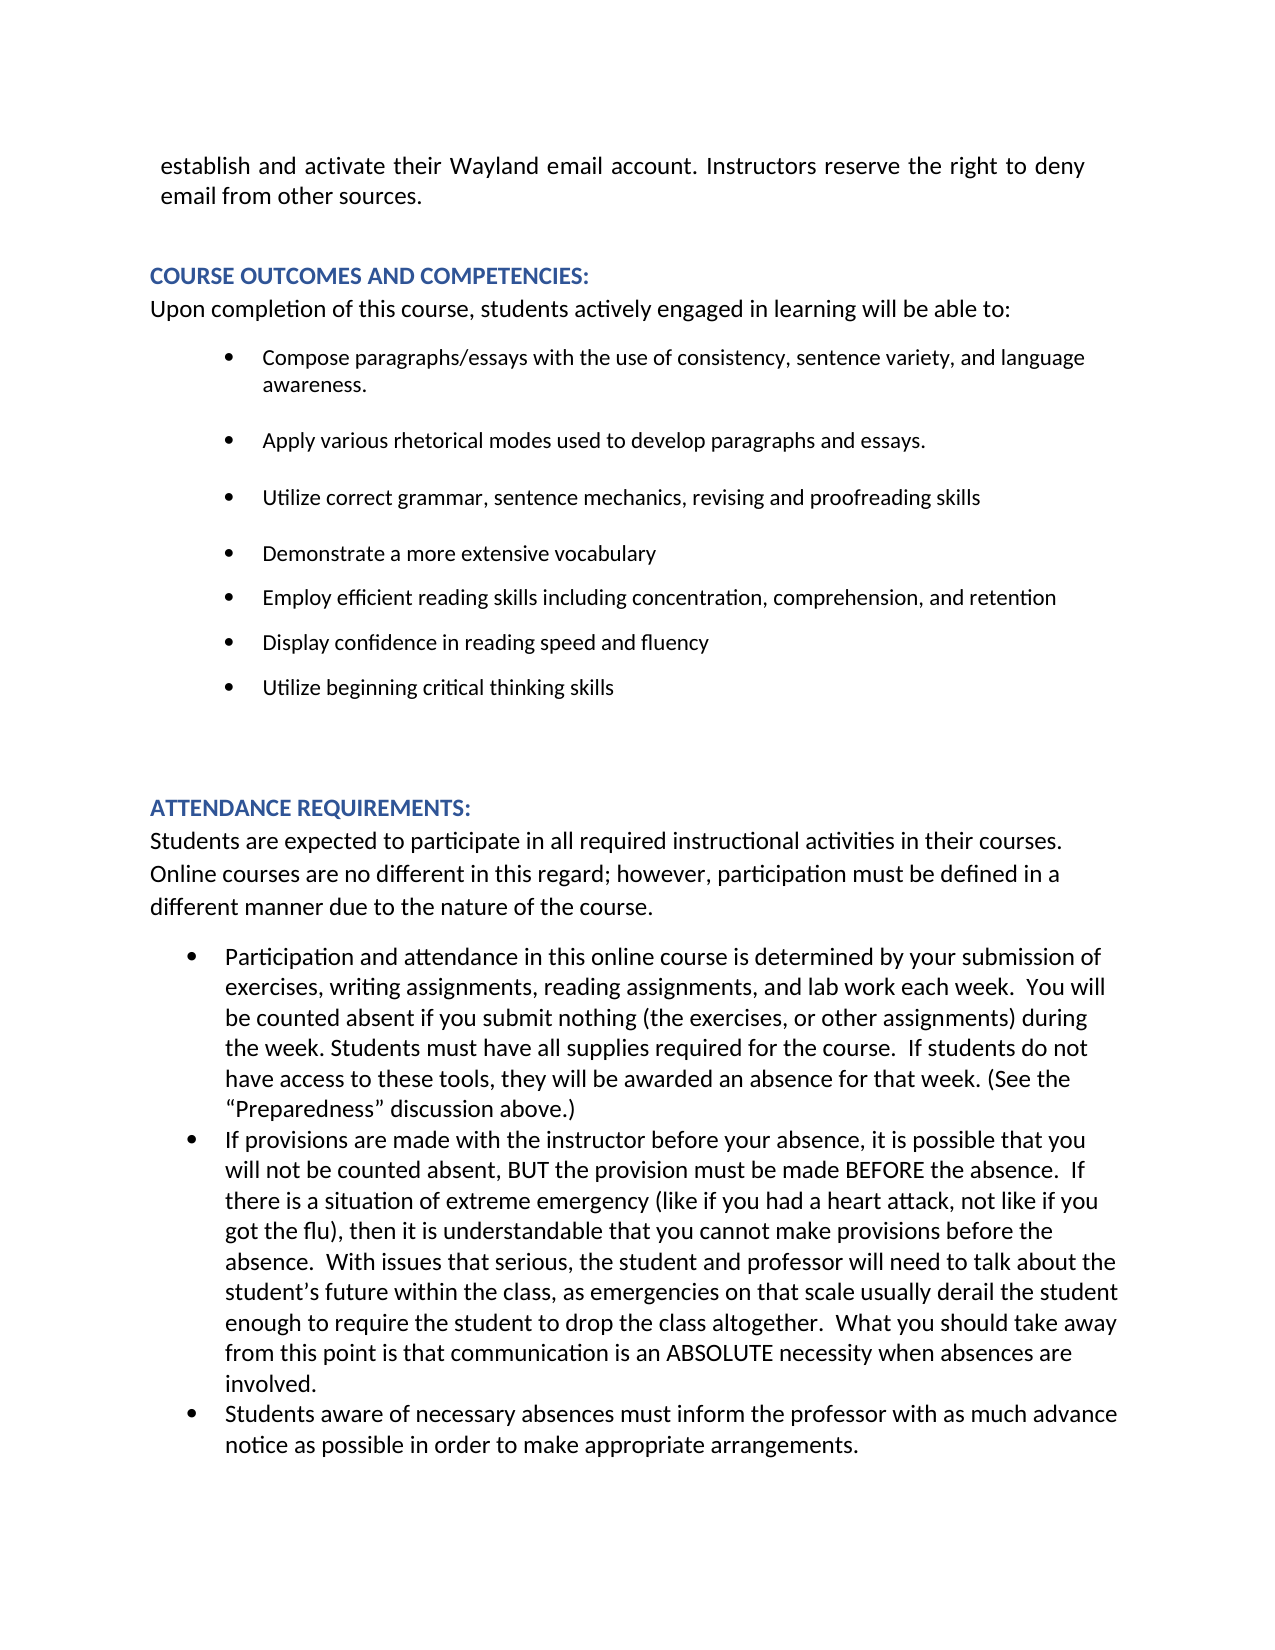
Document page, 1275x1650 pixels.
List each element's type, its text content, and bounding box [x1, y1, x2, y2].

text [160, 150, 1086, 211]
list Participation and attendance in this online course is determined by your submission of exercises, writing assignments, reading assignments, and lab work each week. You will be counted absent if you submit nothing (the exercises, or other assignments) during the week. Students must have all supplies required for the course. If students do not have access to these tools, they will be awarded an absence for that week. (See the “Preparedness” discussion above.) [187, 941, 1125, 1124]
subtitle COURSE OUTCOMES AND COMPETENCIES: [150, 260, 1125, 291]
text Upon completion of this course, students actively engaged in learning will be able to: [150, 293, 1125, 323]
list Apply various rhetorical modes used to develop paragraphs and essays. [225, 427, 1125, 455]
list Compose paragraphs/essays with the use of consistency, sentence variety, and language awareness. [225, 343, 1125, 399]
subtitle ATTENDANCE REQUIREMENTS: [150, 792, 1125, 823]
list Employ efficient reading skills including concentration, comprehension, and retention [225, 583, 1125, 611]
list Students aware of necessary absences must inform the professor with as much advance notice as possible in order to make appropriate arrangements. [187, 1398, 1125, 1459]
list Utilize beginning critical thinking skills [225, 673, 1125, 701]
list Utilize correct grammar, sentence mechanics, revising and proofreading skills [225, 483, 1125, 511]
list Display confidence in reading speed and fluency [225, 628, 1125, 656]
list Demonstrate a more extensive vocabulary [225, 539, 1125, 567]
list If provisions are made with the instructor before your absence, it is possible that you will not be counted absent, BUT the provision must be made BEFORE the absence. If there is a situation of extreme emergency (like if you had a heart attack, not like if you got the flu), then it is understandable that you cannot make provisions before the absence. With issues that serious, the student and professor will need to talk about the student’s future within the class, as emergencies on that scale usually derail the student enough to require the student to drop the class altogether. What you should take away from this point is that communication is an ABSOLUTE necessity when absences are involved. [187, 1124, 1125, 1398]
text Students are expected to participate in all required instructional activities in their courses. Online courses are no different in this regard; however, participation must be defined in a different manner due to the nature of the course. [150, 825, 1125, 922]
